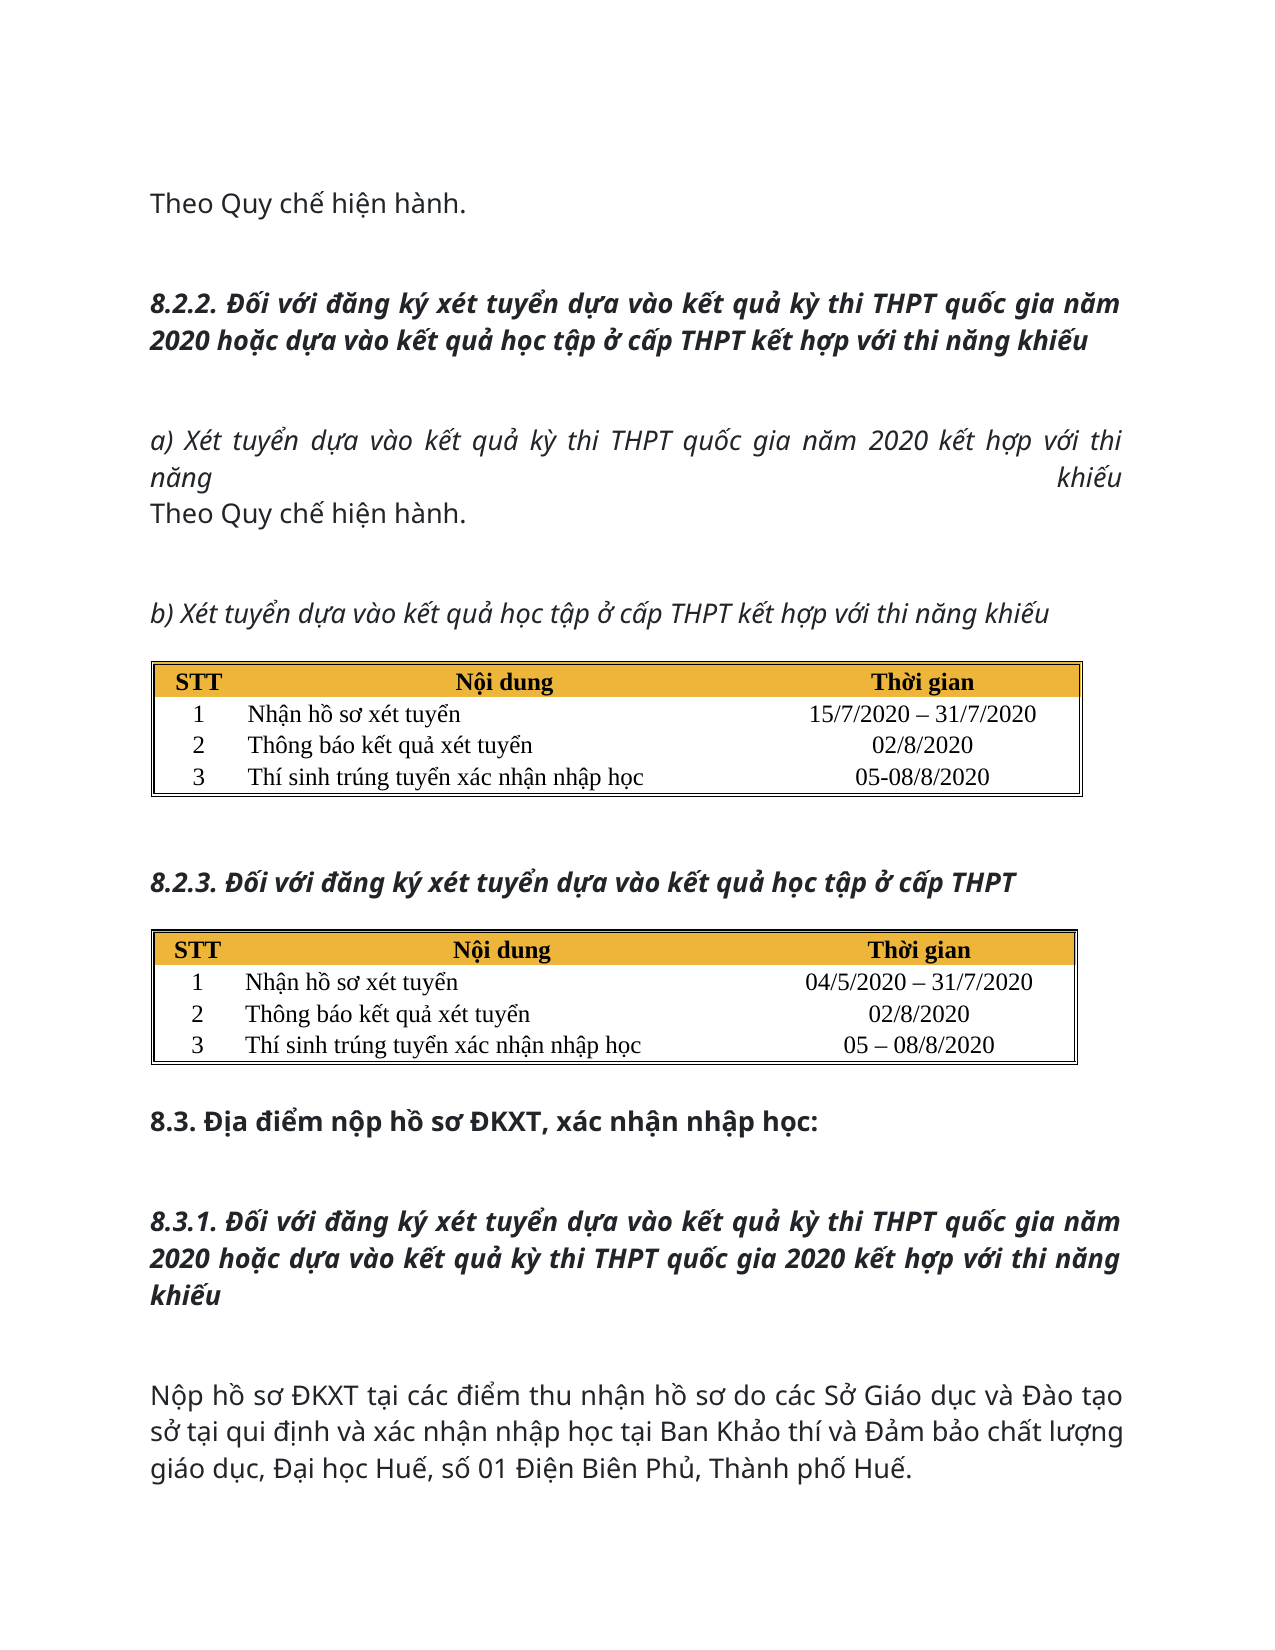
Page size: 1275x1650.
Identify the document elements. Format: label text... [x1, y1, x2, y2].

table_cell 2 [155, 729, 245, 761]
text 8.2.3. Đối với đăng ký xét tuyển dựa vào kết quả học tập ở cấp THPT [150, 863, 1125, 900]
table_cell 1 [155, 965, 242, 997]
table_cell 2 [155, 997, 242, 1029]
table_cell 02/8/2020 [764, 729, 1079, 761]
table_cell 15/7/2020 – 31/7/2020 [764, 697, 1079, 729]
table_cell 04/5/2020 – 31/7/2020 [762, 965, 1074, 997]
table_cell Thông báo kết quả xét tuyển [242, 997, 762, 1029]
table_cell 1 [155, 697, 245, 729]
table_header STT [155, 933, 242, 965]
table_header Nội dung [245, 665, 764, 697]
table_cell Thí sinh trúng tuyển xác nhận nhập học [245, 761, 764, 793]
table_cell 05 – 08/8/2020 [762, 1029, 1074, 1061]
table_cell 02/8/2020 [762, 997, 1074, 1029]
text 8.2.2. Đối với đăng ký xét tuyển dựa vào kết quả kỳ thi THPT quốc gia năm 2020 hoặc dựa vào kết quả học tập ở cấp THPT kết hợp với thi năng khiếu [150, 250, 1125, 358]
table_cell Nhận hồ sơ xét tuyển [242, 965, 762, 997]
table_header Thời gian [764, 665, 1079, 697]
table_cell Thí sinh trúng tuyển xác nhận nhập học [242, 1029, 762, 1061]
text b) Xét tuyển dựa vào kết quả học tập ở cấp THPT kết hợp với thi năng khiếu [150, 561, 1125, 632]
text Nộp hồ sơ ĐKXT tại các điểm thu nhận hồ sơ do các Sở Giáo dục và Đào tạo sở tại qui định và xác nhận nhập học tại Ban Khảo thí và Đảm bảo chất lượng giáo dục, Đại học Huế, số 01 Điện Biên Phủ, Thành phố Huế. [150, 1342, 1125, 1487]
text 8.3.1. Đối với đăng ký xét tuyển dựa vào kết quả kỳ thi THPT quốc gia năm 2020 hoặc dựa vào kết quả kỳ thi THPT quốc gia 2020 kết hợp với thi năng khiếu [150, 1168, 1125, 1313]
table_cell 3 [155, 1029, 242, 1061]
table_header Thời gian [762, 933, 1074, 965]
table_cell 3 [155, 761, 245, 793]
text Theo Quy chế hiện hành. [150, 150, 1125, 221]
table_cell Thông báo kết quả xét tuyển [245, 729, 764, 761]
text a) Xét tuyển dựa vào kết quả kỳ thi THPT quốc gia năm 2020 kết hợp với thi năng khiếu Theo Quy chế hiện hành. [150, 387, 1125, 532]
table_cell Nhận hồ sơ xét tuyển [245, 697, 764, 729]
table_header STT [155, 665, 245, 697]
text 8.3. Địa điểm nộp hồ sơ ĐKXT, xác nhận nhập học: [150, 1065, 1125, 1139]
table_header Nội dung [242, 933, 762, 965]
table_cell 05-08/8/2020 [764, 761, 1079, 793]
